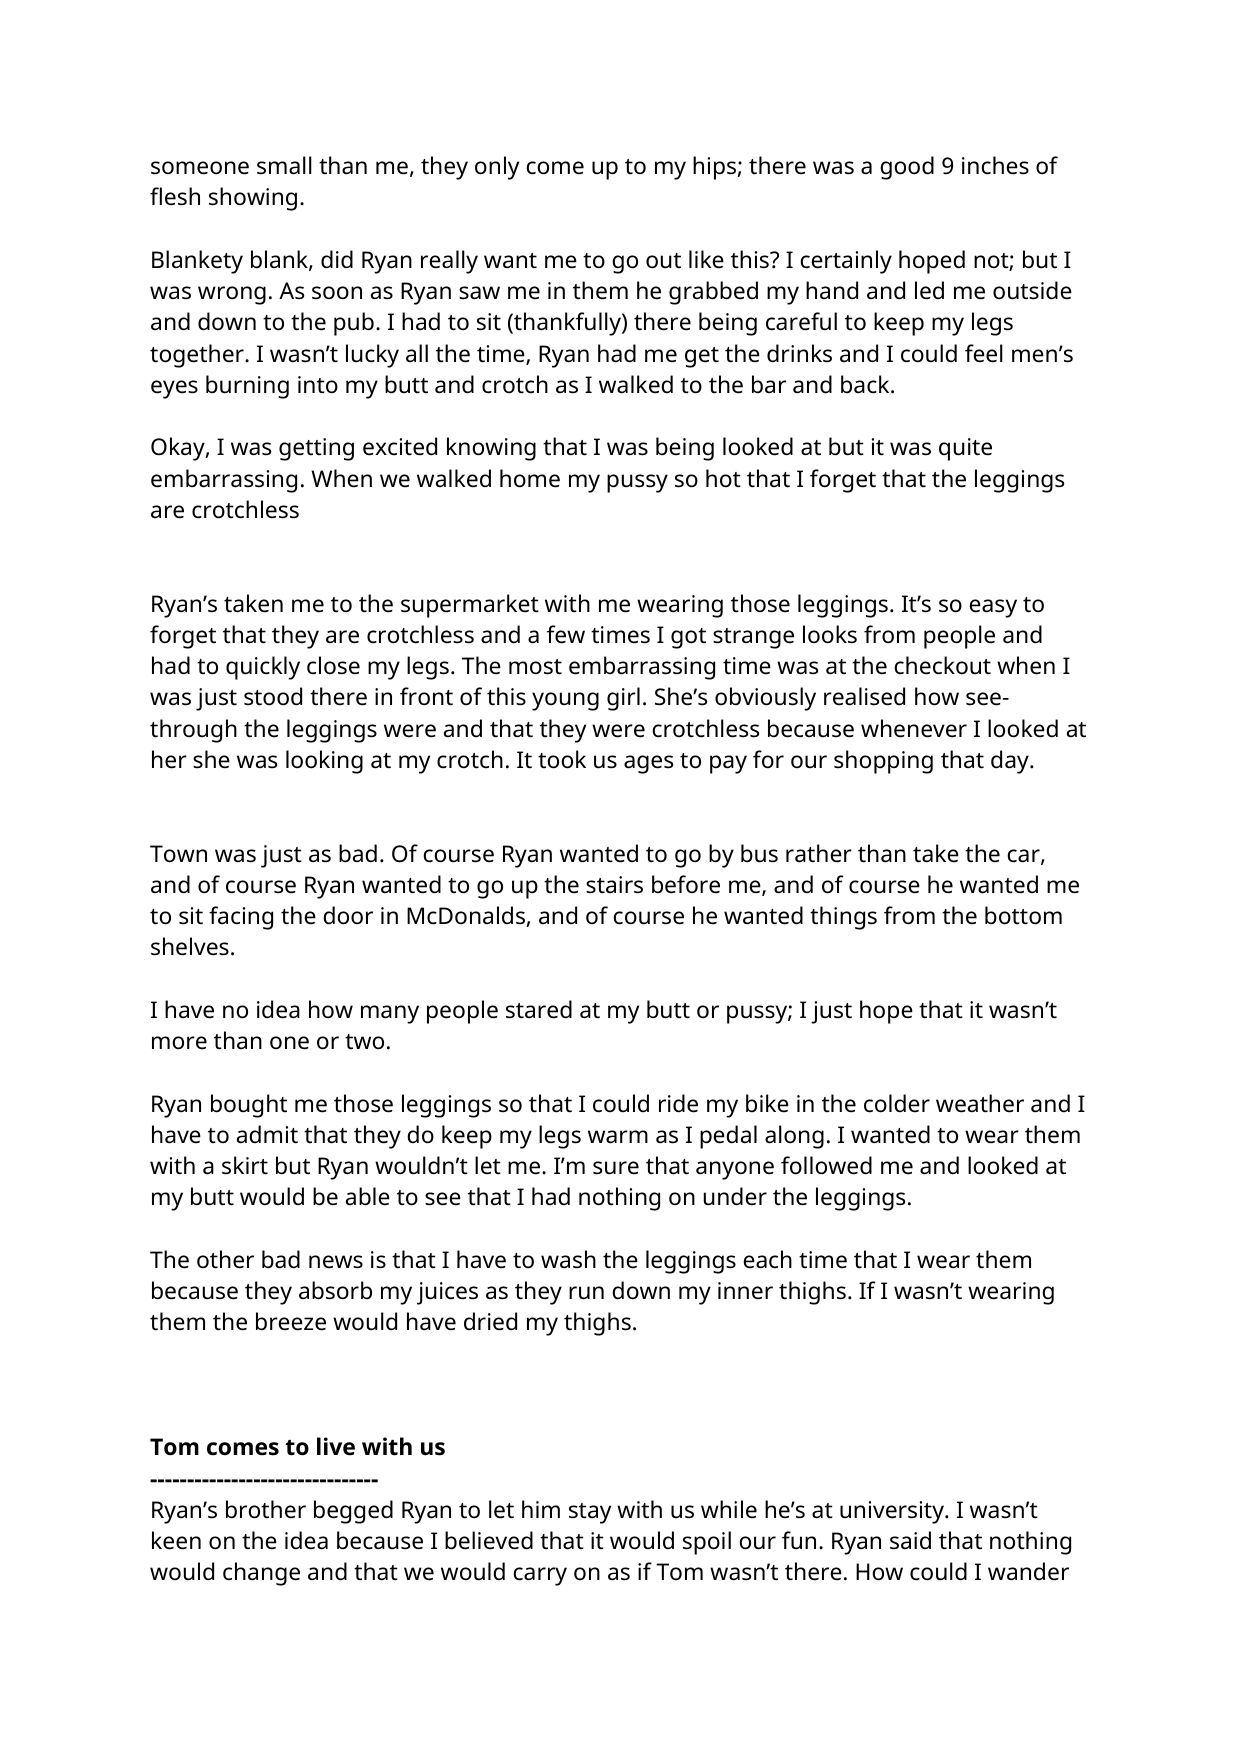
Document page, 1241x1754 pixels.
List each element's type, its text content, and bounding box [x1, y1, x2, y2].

text ------------------------------- [150, 1462, 1090, 1494]
text Tom comes to live with us [150, 1431, 1090, 1462]
text Ryan bought me those leggings so that I could ride my bike in the colder weather and I have to admit that they do keep my legs warm as I pedal along. I wanted to wear them with a skirt but Ryan wouldn’t let me. I’m sure that anyone followed me and looked at my butt would be able to see that I had nothing on under the leggings. [150, 1087, 1090, 1212]
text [150, 150, 1090, 212]
text I have no idea how many people stared at my butt or pussy; I just hope that it wasn’t more than one or two. [150, 994, 1090, 1056]
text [150, 1494, 1090, 1587]
text The other bad news is that I have to wash the leggings each time that I wear them because they absorb my juices as they run down my inner thighs. If I wasn’t wearing them the breeze would have dried my thighs. [150, 1244, 1090, 1337]
text Ryan’s taken me to the supermarket with me wearing those leggings. It’s so easy to forget that they are crotchless and a few times I got strange looks from people and had to quickly close my legs. The most embarrassing time was at the checkout when I was just stood there in front of this young girl. She’s obviously realised how see-through the leggings were and that they were crotchless because whenever I looked at her she was looking at my crotch. It took us ages to pay for our shopping that day. [150, 587, 1090, 775]
text Town was just as bad. Of course Ryan wanted to go by bus rather than take the car, and of course Ryan wanted to go up the stairs before me, and of course he wanted me to sit facing the door in McDonalds, and of course he wanted things from the bottom shelves. [150, 837, 1090, 962]
text Okay, I was getting excited knowing that I was being looked at but it was quite embarrassing. When we walked home my pussy so hot that I forget that the leggings are crotchless [150, 431, 1090, 525]
text Blankety blank, did Ryan really want me to go out like this? I certainly hoped not; but I was wrong. As soon as Ryan saw me in them he grabbed my hand and led me outside and down to the pub. I had to sit (thankfully) there being careful to keep my legs together. I wasn’t lucky all the time, Ryan had me get the drinks and I could feel men’s eyes burning into my butt and crotch as I walked to the bar and back. [150, 244, 1090, 400]
